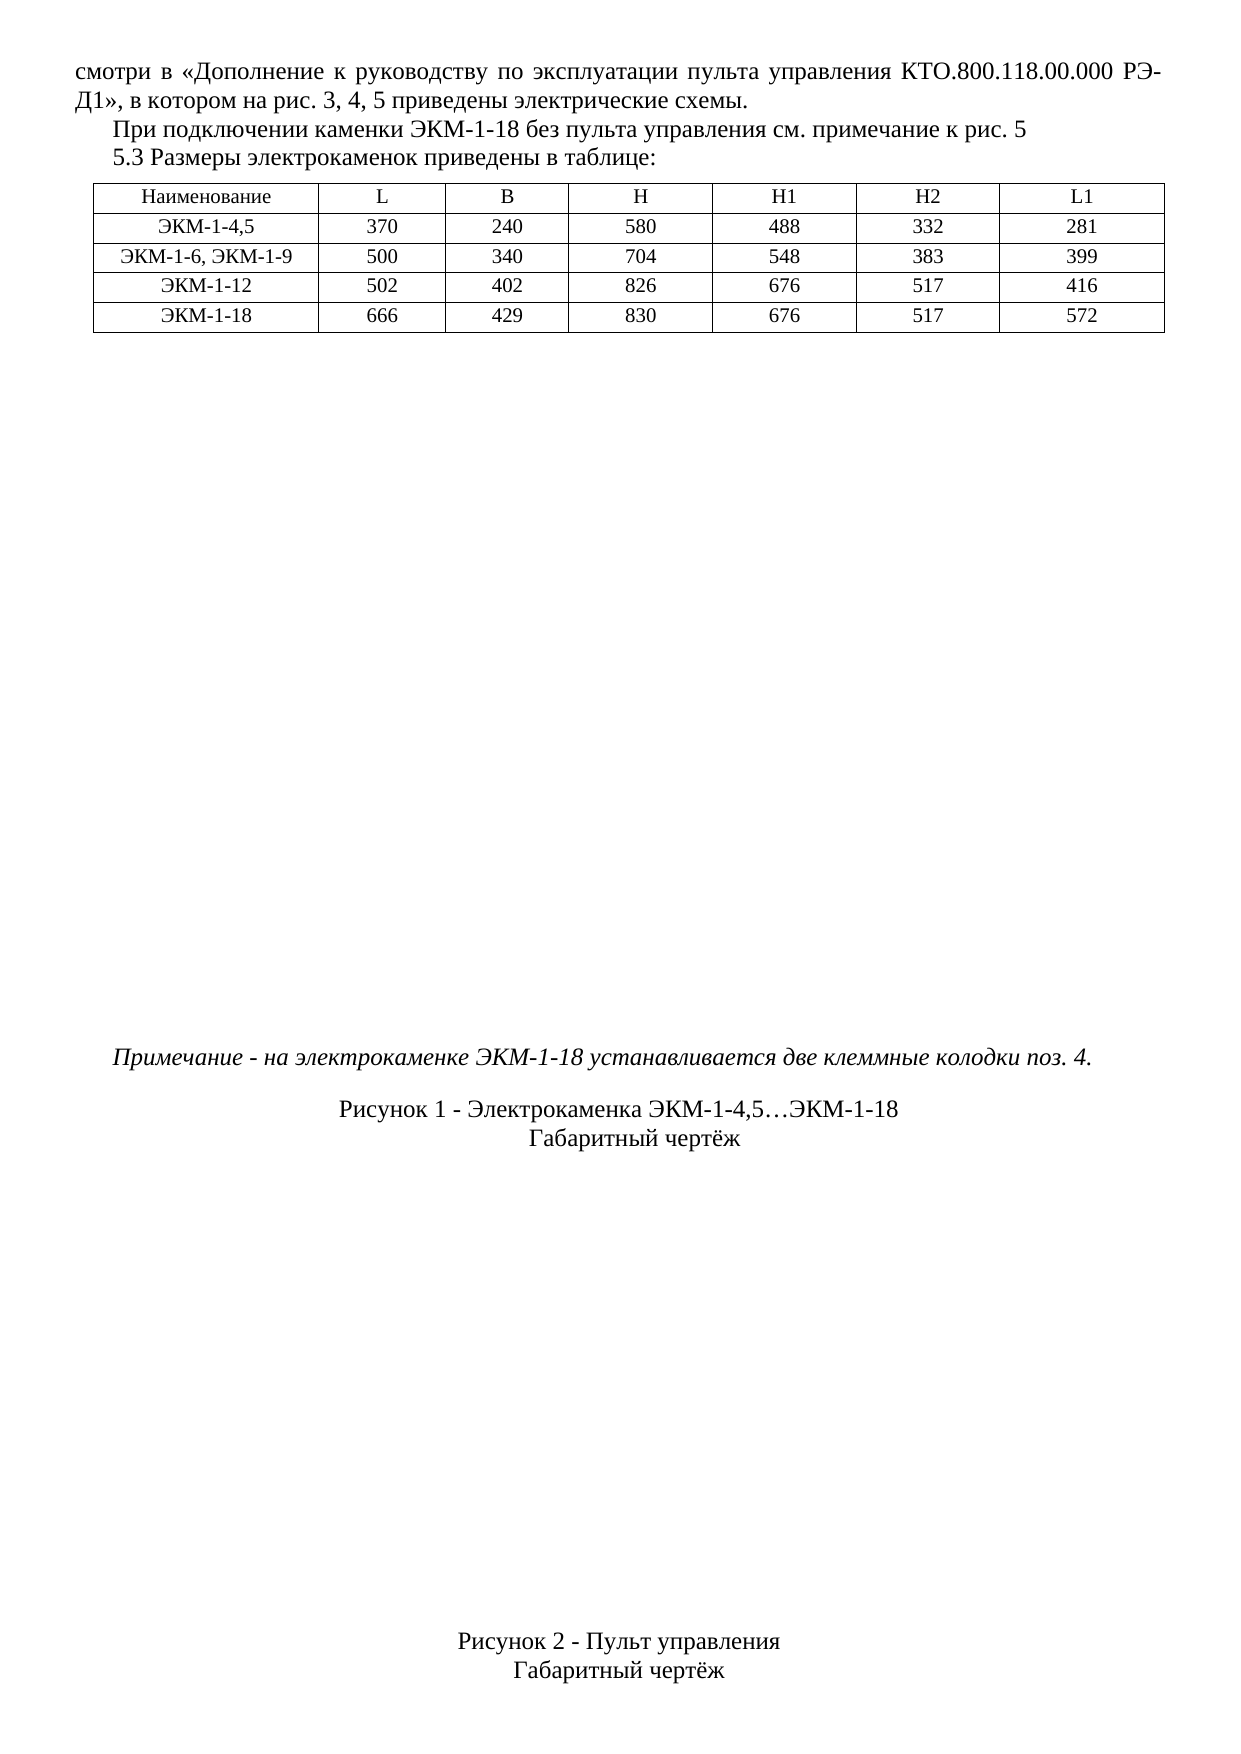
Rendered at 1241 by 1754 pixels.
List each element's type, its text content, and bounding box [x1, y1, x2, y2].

table_header Н2 [857, 184, 999, 213]
table_header L [319, 184, 445, 213]
table_cell 399 [1000, 244, 1164, 272]
table_cell 370 [319, 214, 445, 243]
text 5.3 Размеры электрокаменок приведены в таблице: [75, 142, 1162, 171]
table_cell 676 [713, 273, 856, 302]
text При подключении каменки ЭКМ-1-18 без пульта управления см. примечание к рис. 5 [75, 114, 1162, 142]
text Габаритный чертёж [75, 1123, 1162, 1152]
table_header Н [569, 184, 712, 213]
table_cell 429 [446, 303, 568, 332]
table_cell 502 [319, 273, 445, 302]
table_cell 666 [319, 303, 445, 332]
table_cell 580 [569, 214, 712, 243]
text Примечание - на электрокаменке ЭКМ-1-18 устанавливается две клеммные колодки поз. 4. [75, 1042, 1162, 1071]
table_cell 500 [319, 244, 445, 272]
table_header Н1 [713, 184, 856, 213]
table_cell 383 [857, 244, 999, 272]
table_header L1 [1000, 184, 1164, 213]
table_cell 416 [1000, 273, 1164, 302]
table_header Наименование [94, 184, 318, 213]
table_cell 340 [446, 244, 568, 272]
table_cell 830 [569, 303, 712, 332]
table_cell ЭКМ-1-12 [94, 273, 318, 302]
table_header В [446, 184, 568, 213]
table_cell 332 [857, 214, 999, 243]
table_cell 704 [569, 244, 712, 272]
table_cell 572 [1000, 303, 1164, 332]
table_cell 517 [857, 303, 999, 332]
table_cell 402 [446, 273, 568, 302]
table_cell 240 [446, 214, 568, 243]
table_cell 676 [713, 303, 856, 332]
table_cell 548 [713, 244, 856, 272]
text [75, 56, 1162, 114]
table_cell 281 [1000, 214, 1164, 243]
text Рисунок 1 - Электрокаменка ЭКМ-1-4,5…ЭКМ-1-18 [75, 1094, 1162, 1123]
text Рисунок 2 - Пульт управления [75, 1626, 1162, 1655]
table_cell ЭКМ-1-4,5 [94, 214, 318, 243]
table_cell ЭКМ-1-18 [94, 303, 318, 332]
table_cell ЭКМ-1-6, ЭКМ-1-9 [94, 244, 318, 272]
text Габаритный чертёж [75, 1655, 1162, 1684]
table_cell 517 [857, 273, 999, 302]
table_cell 488 [713, 214, 856, 243]
table_cell 826 [569, 273, 712, 302]
